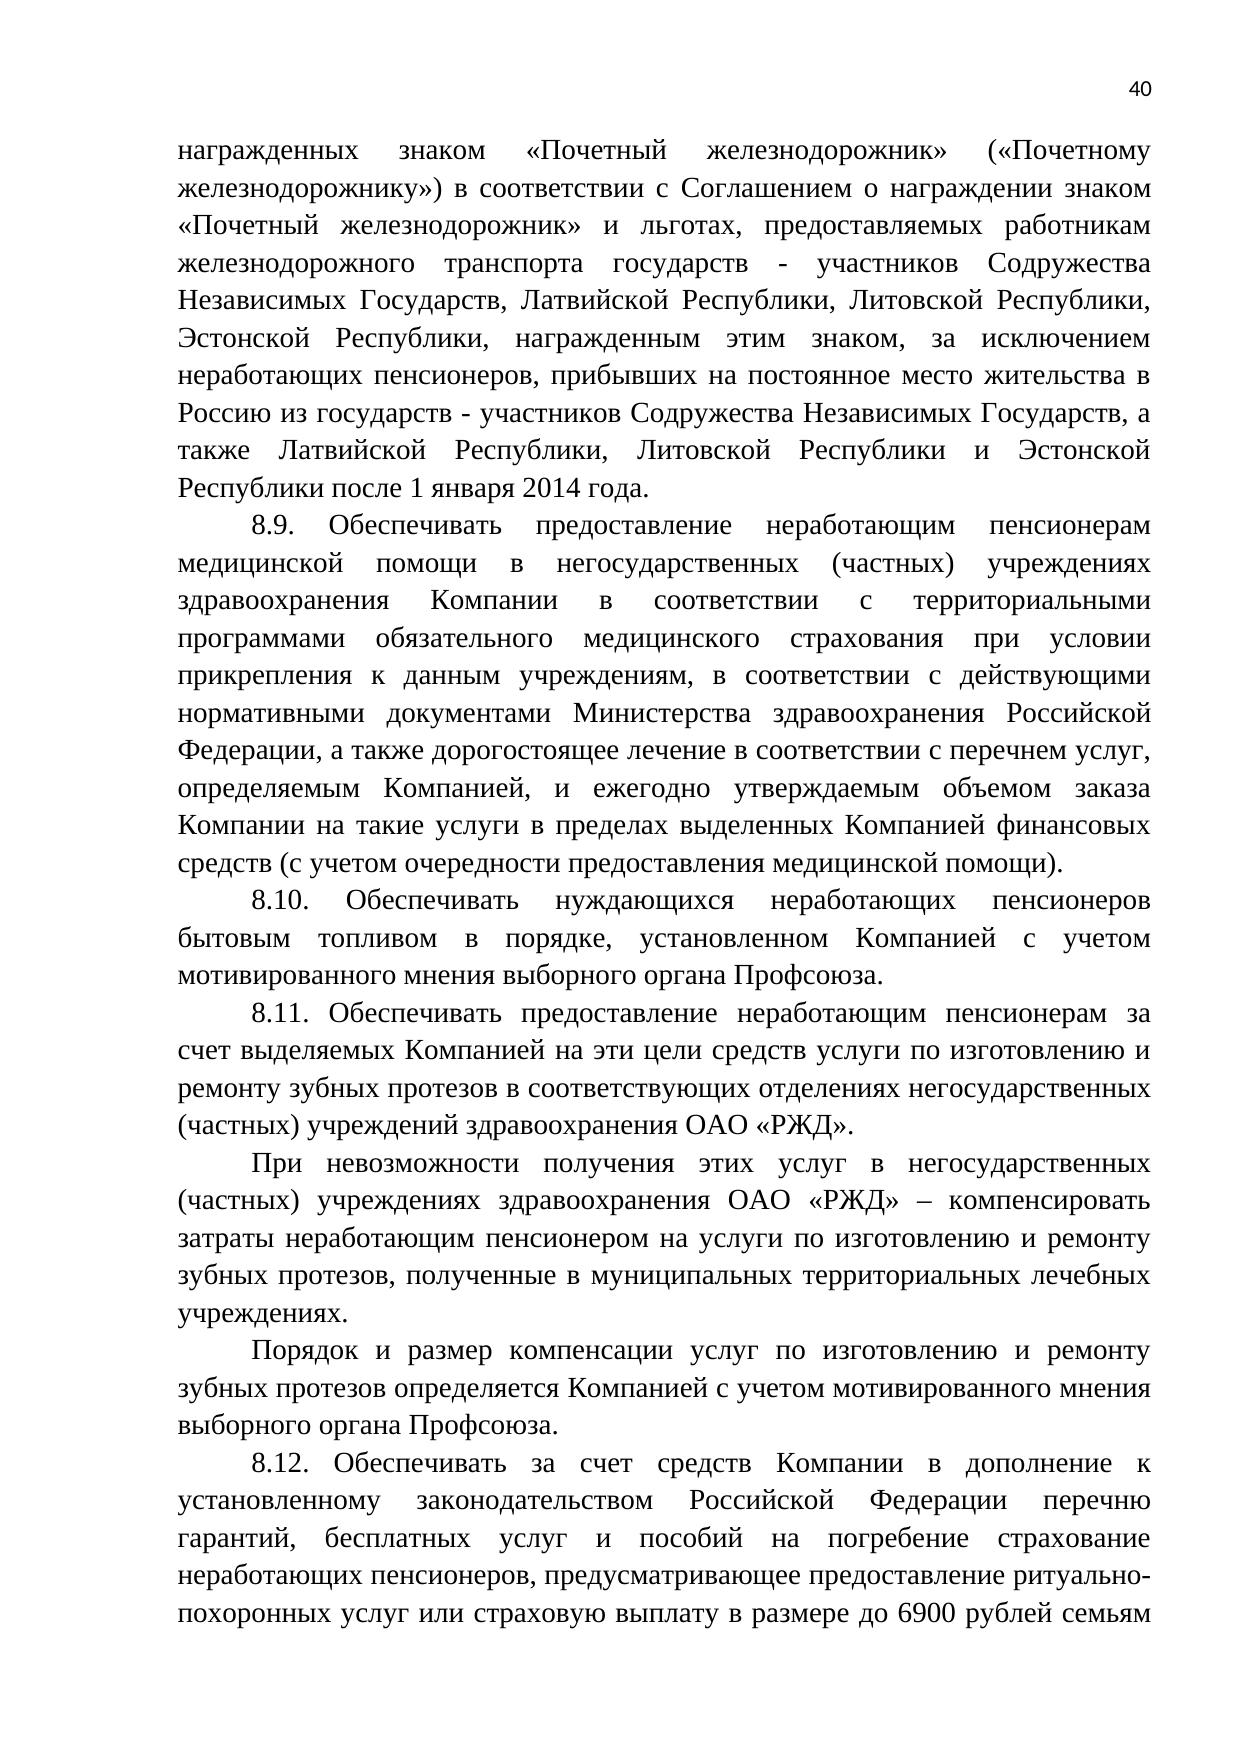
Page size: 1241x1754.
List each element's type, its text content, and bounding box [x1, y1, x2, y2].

text При невозможности получения этих услуг в негосударственных (частных) учреждениях здравоохранения ОАО «РЖД» – компенсировать затраты неработающим пенсионером на услуги по изготовлению и ремонту зубных протезов, полученные в муниципальных территориальных лечебных учреждениях. [177, 1142, 1152, 1330]
text 8.10. Обеспечивать нуждающихся неработающих пенсионеров бытовым топливом в порядке, установленном Компанией с учетом мотивированного мнения выборного органа Профсоюза. [177, 880, 1152, 992]
text 8.11. Обеспечивать предоставление неработающим пенсионерам за счет выделяемых Компанией на эти цели средств услуги по изготовлению и ремонту зубных протезов в соответствующих отделениях негосударственных (частных) учреждений здравоохранения ОАО «РЖД». [177, 992, 1152, 1142]
text 8.9. Обеспечивать предоставление неработающим пенсионерам медицинской помощи в негосударственных (частных) учреждениях здравоохранения Компании в соответствии с территориальными программами обязательного медицинского страхования при условии прикрепления к данным учреждениям, в соответствии с действующими нормативными документами Министерства здравоохранения Российской Федерации, а также дорогостоящее лечение в соответствии с перечнем услуг, определяемым Компанией, и ежегодно утверждаемым объемом заказа Компании на такие услуги в пределах выделенных Компанией финансовых средств (с учетом очередности предоставления медицинской помощи). [177, 505, 1152, 880]
text Порядок и размер компенсации услуг по изготовлению и ремонту зубных протезов определяется Компанией с учетом мотивированного мнения выборного органа Профсоюза. [177, 1330, 1152, 1442]
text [177, 130, 1152, 505]
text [177, 1442, 1152, 1630]
